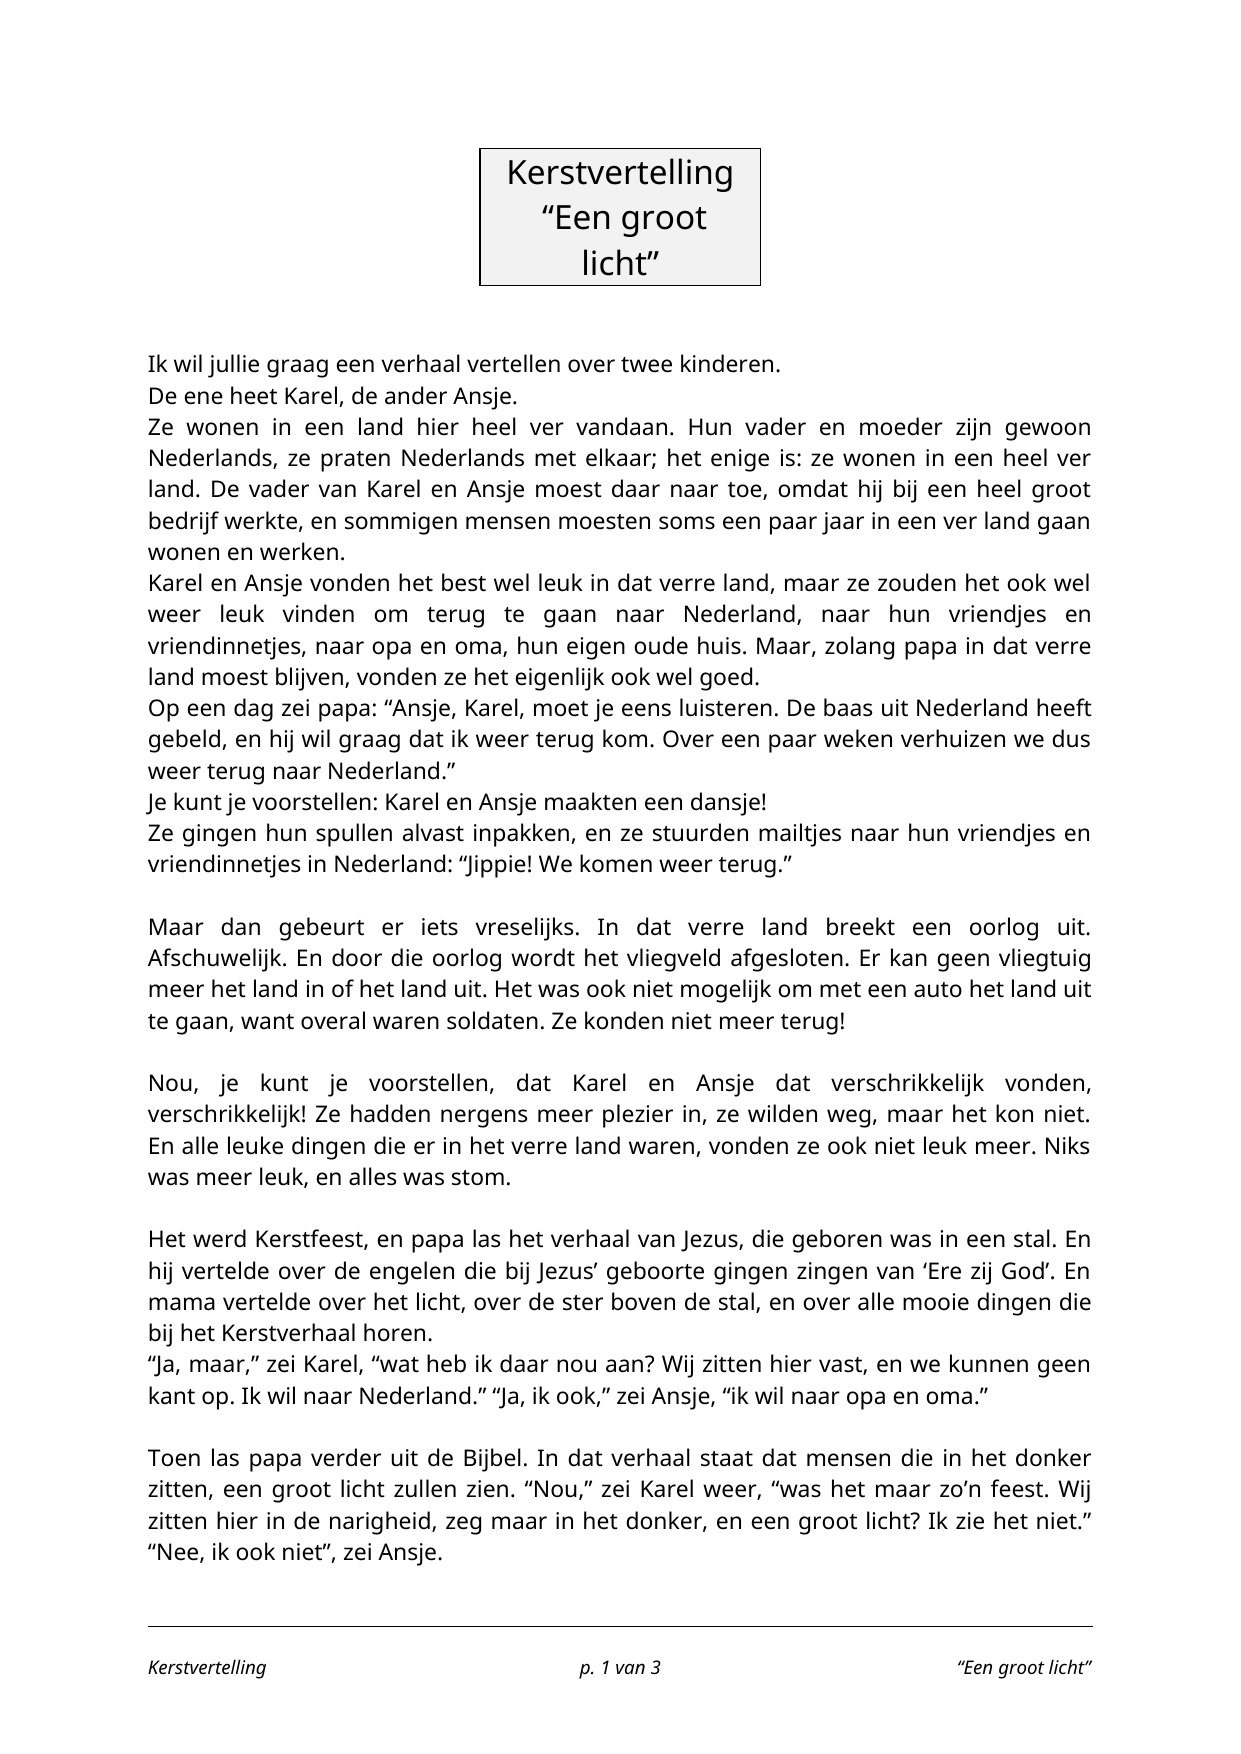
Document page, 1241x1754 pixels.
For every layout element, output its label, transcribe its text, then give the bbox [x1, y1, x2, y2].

text Ik wil jullie graag een verhaal vertellen over twee kinderen. [148, 348, 1093, 380]
text Ze gingen hun spullen alvast inpakken, en ze stuurden mailtjes naar hun vriendjes en vriendinnetjes in Nederland: “Jippie! We komen weer terug.” [148, 817, 1093, 880]
text Ze wonen in een land hier heel ver vandaan. Hun vader en moeder zijn gewoon Nederlands, ze praten Nederlands met elkaar; het enige is: ze wonen in een heel ver land. De vader van Karel en Ansje moest daar naar toe, omdat hij bij een heel groot bedrijf werkte, en sommigen mensen moesten soms een paar jaar in een ver land gaan wonen en werken. [148, 411, 1093, 567]
table_header Kerstvertelling “Een groot licht” [481, 149, 760, 285]
text De ene heet Karel, de ander Ansje. [148, 380, 1093, 411]
text Op een dag zei papa: “Ansje, Karel, moet je eens luisteren. De baas uit Nederland heeft gebeld, en hij wil graag dat ik weer terug kom. Over een paar weken verhuizen we dus weer terug naar Nederland.” [148, 692, 1093, 786]
text Toen las papa verder uit de Bijbel. In dat verhaal staat dat mensen die in het donker zitten, een groot licht zullen zien. “Nou,” zei Karel weer, “was het maar zo’n feest. Wij zitten hier in de narigheid, zeg maar in het donker, en een groot licht? Ik zie het niet.” “Nee, ik ook niet”, zei Ansje. [148, 1442, 1093, 1567]
text Nou, je kunt je voorstellen, dat Karel en Ansje dat verschrikkelijk vonden, verschrikkelijk! Ze hadden nergens meer plezier in, ze wilden weg, maar het kon niet. En alle leuke dingen die er in het verre land waren, vonden ze ook niet leuk meer. Niks was meer leuk, en alles was stom. [148, 1067, 1093, 1192]
text Je kunt je voorstellen: Karel en Ansje maakten een dansje! [148, 786, 1093, 817]
text Het werd Kerstfeest, en papa las het verhaal van Jezus, die geboren was in een stal. En hij vertelde over de engelen die bij Jezus’ geboorte gingen zingen van ‘Ere zij God’. En mama vertelde over het licht, over de ster boven de stal, en over alle mooie dingen die bij het Kerstverhaal horen. [148, 1223, 1093, 1348]
text “Ja, maar,” zei Karel, “wat heb ik daar nou aan? Wij zitten hier vast, en we kunnen geen kant op. Ik wil naar Nederland.” “Ja, ik ook,” zei Ansje, “ik wil naar opa en oma.” [148, 1348, 1093, 1411]
text Karel en Ansje vonden het best wel leuk in dat verre land, maar ze zouden het ook wel weer leuk vinden om terug te gaan naar Nederland, naar hun vriendjes en vriendinnetjes, naar opa en oma, hun eigen oude huis. Maar, zolang papa in dat verre land moest blijven, vonden ze het eigenlijk ook wel goed. [148, 567, 1093, 692]
text Maar dan gebeurt er iets vreselijks. In dat verre land breekt een oorlog uit. Afschuwelijk. En door die oorlog wordt het vliegveld afgesloten. Er kan geen vliegtuig meer het land in of het land uit. Het was ook niet mogelijk om met een auto het land uit te gaan, want overal waren soldaten. Ze konden niet meer terug! [148, 911, 1093, 1036]
